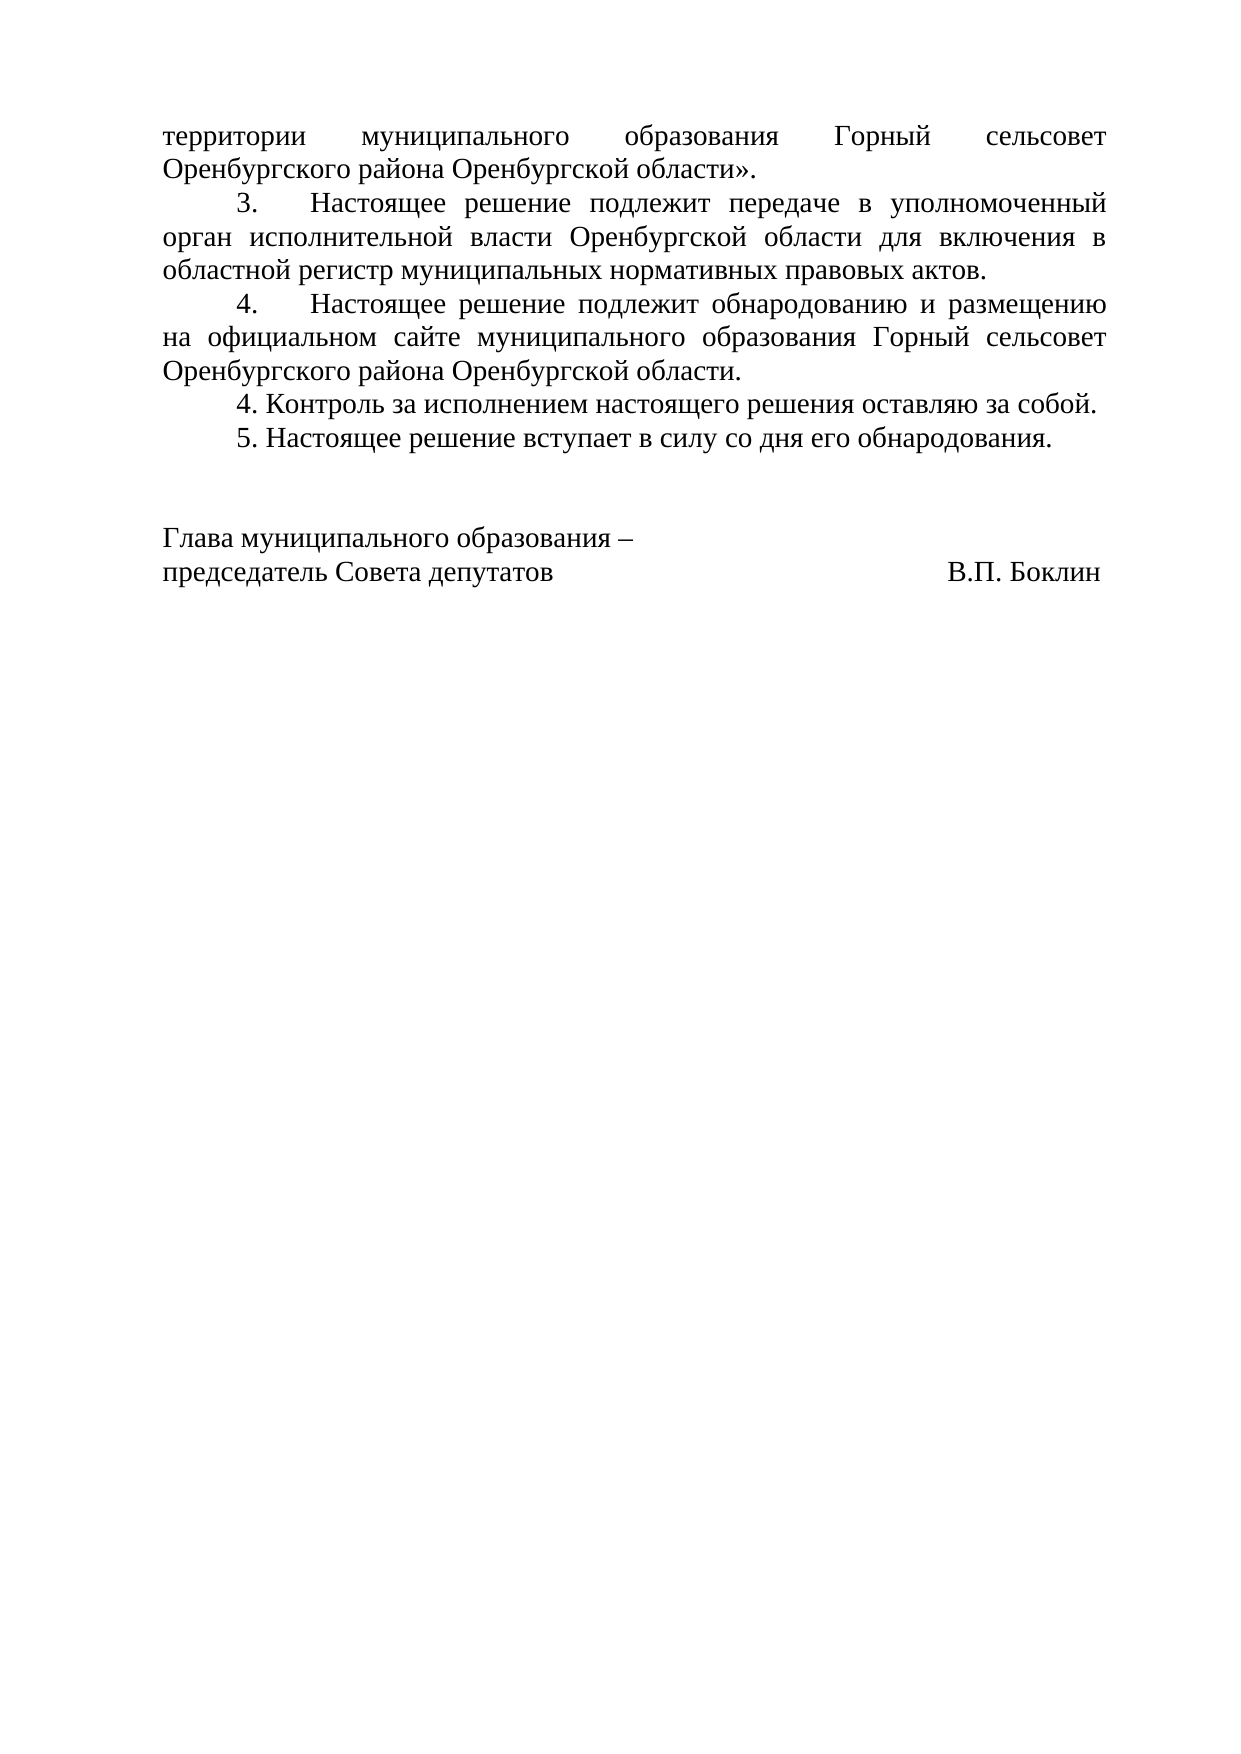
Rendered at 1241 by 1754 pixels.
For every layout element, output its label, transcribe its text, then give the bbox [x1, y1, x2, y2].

text 4. Контроль за исполнением настоящего решения оставляю за собой. [162, 386, 1107, 420]
list Настоящее решение подлежит передаче в уполномоченный орган исполнительной власти Оренбургской области для включения в областной регистр муниципальных нормативных правовых актов. [162, 185, 1107, 286]
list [162, 118, 1107, 185]
text 5. Настоящее решение вступает в силу со дня его обнародования. [162, 420, 1107, 453]
list Настоящее решение подлежит обнародованию и размещению на официальном сайте муниципального образования Горный сельсовет Оренбургского района Оренбургской области. [162, 286, 1107, 386]
text Глава муниципального образования – [162, 521, 1107, 554]
text председатель Совета депутатов В.П. Боклин [162, 554, 1107, 588]
